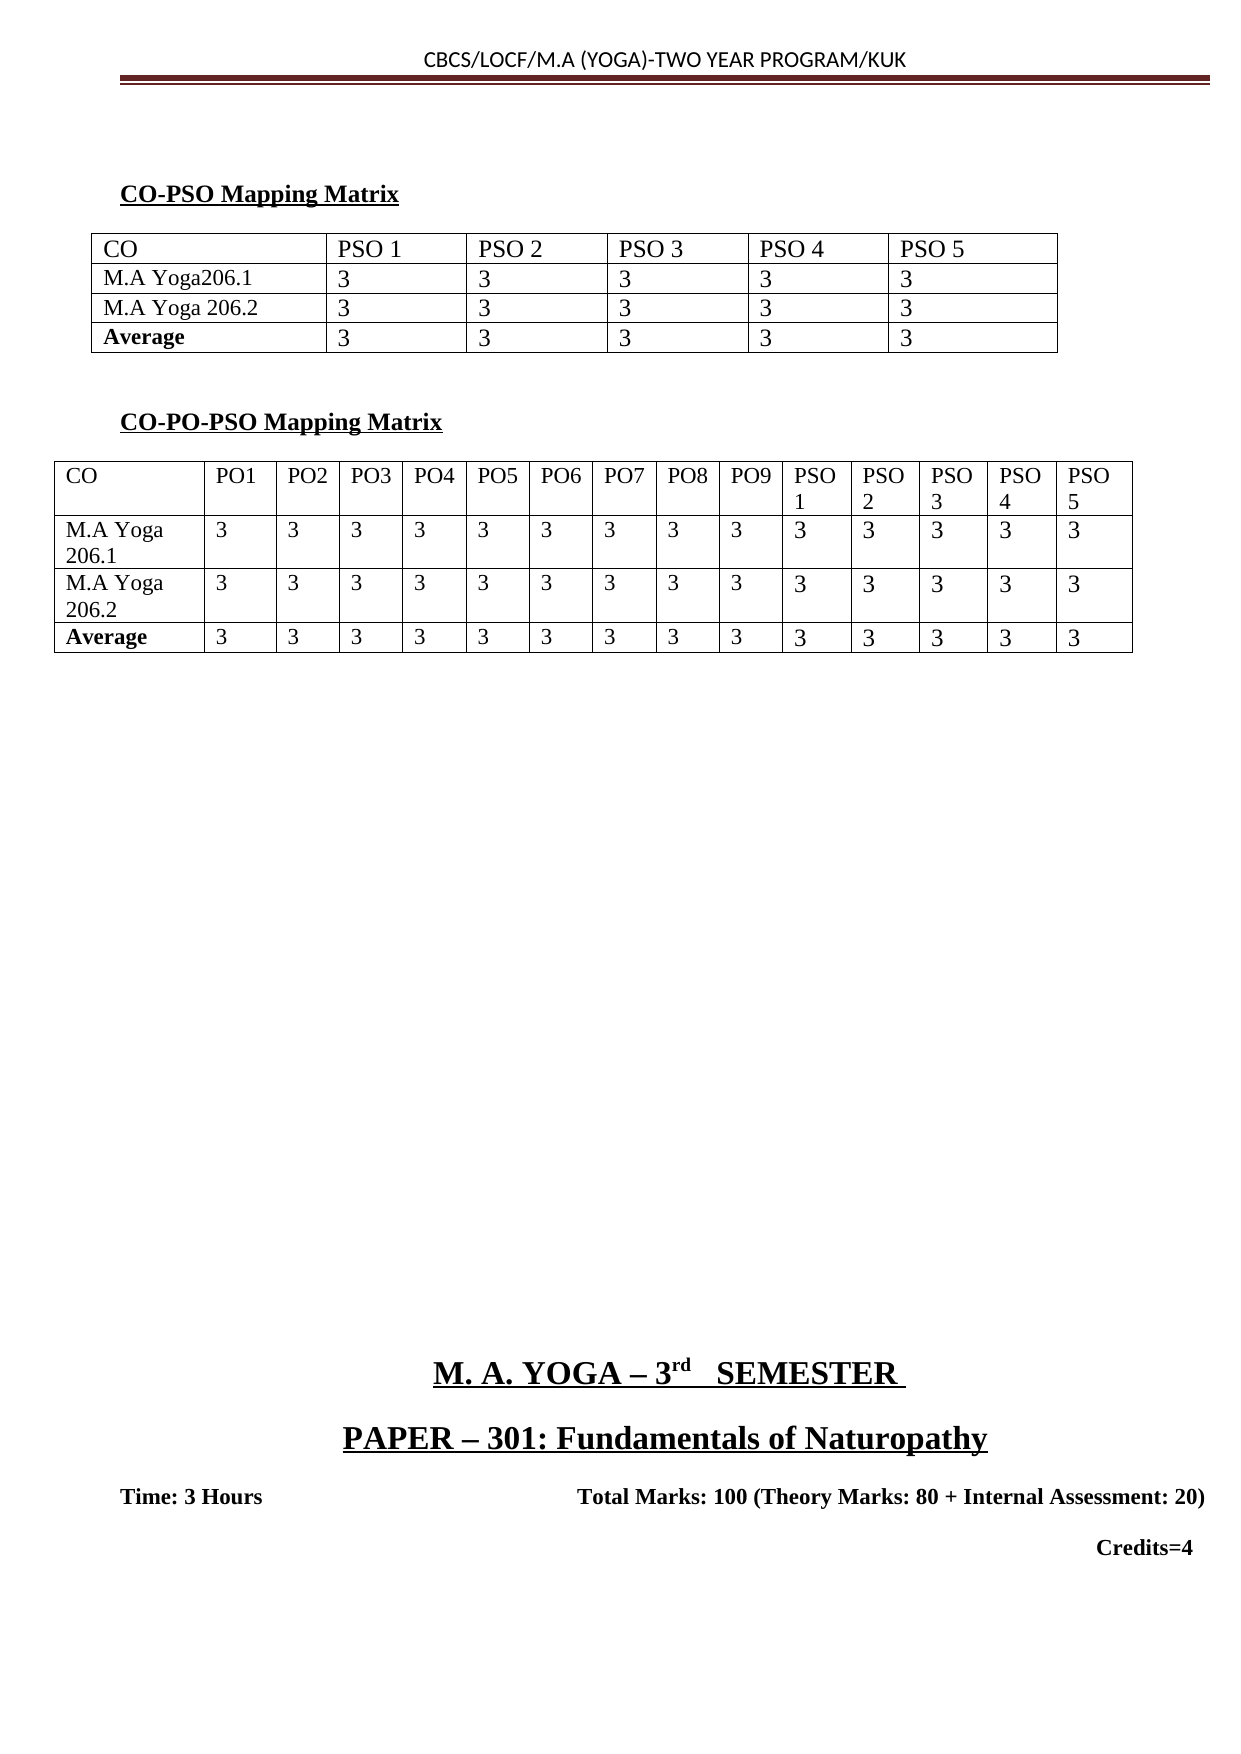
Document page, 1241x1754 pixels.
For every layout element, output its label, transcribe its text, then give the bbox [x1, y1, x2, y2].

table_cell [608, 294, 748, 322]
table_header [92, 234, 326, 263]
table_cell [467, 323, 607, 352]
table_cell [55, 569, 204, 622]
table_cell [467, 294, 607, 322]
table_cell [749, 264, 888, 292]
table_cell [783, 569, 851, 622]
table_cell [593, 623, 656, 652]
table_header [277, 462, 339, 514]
text Time: 3 Hours Total Marks: 100 (Theory Marks: 80 + Internal Assessment: 20) [120, 1483, 1210, 1509]
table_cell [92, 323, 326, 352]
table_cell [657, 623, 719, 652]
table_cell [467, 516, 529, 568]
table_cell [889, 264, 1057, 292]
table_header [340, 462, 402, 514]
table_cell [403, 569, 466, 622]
text M. A. YOGA – 3rd SEMESTER [120, 1353, 1210, 1391]
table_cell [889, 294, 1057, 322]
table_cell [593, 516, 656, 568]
text CO-PO-PSO Mapping Matrix [120, 407, 1210, 436]
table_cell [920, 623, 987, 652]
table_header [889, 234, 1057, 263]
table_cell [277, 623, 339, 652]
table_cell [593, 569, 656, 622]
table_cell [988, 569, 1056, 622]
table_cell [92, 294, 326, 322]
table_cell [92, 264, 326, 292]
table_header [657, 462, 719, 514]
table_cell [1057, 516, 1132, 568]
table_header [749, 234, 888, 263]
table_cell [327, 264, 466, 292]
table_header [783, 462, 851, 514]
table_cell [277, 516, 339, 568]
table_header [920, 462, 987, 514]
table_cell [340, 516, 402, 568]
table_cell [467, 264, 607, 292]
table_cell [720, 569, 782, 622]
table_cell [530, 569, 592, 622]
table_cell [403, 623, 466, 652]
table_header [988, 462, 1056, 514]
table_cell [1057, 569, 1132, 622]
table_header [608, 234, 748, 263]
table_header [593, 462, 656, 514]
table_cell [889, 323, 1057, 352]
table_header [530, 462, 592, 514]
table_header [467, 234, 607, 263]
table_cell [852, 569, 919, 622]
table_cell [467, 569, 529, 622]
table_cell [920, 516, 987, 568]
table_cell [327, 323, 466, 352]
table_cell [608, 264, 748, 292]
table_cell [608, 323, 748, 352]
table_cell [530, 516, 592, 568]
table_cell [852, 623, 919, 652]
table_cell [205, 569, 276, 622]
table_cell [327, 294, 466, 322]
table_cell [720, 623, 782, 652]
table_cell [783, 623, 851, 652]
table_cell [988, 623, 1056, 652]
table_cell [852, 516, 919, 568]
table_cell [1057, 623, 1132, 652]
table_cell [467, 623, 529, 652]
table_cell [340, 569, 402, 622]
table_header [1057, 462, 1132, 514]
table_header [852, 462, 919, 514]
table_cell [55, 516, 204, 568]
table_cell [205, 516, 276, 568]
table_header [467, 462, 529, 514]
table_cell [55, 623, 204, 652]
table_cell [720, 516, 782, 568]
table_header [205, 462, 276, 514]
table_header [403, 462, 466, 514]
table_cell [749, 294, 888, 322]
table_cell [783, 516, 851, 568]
text PAPER – 301: Fundamentals of Naturopathy [120, 1418, 1210, 1456]
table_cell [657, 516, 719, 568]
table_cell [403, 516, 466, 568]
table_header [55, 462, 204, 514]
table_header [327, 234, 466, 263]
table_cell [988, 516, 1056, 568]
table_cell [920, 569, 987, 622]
text CO-PSO Mapping Matrix [120, 179, 1210, 208]
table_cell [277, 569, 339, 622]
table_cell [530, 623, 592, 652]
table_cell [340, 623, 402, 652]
text Credits=4 [120, 1534, 1210, 1560]
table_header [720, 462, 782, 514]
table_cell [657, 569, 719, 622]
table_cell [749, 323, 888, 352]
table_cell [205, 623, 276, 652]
